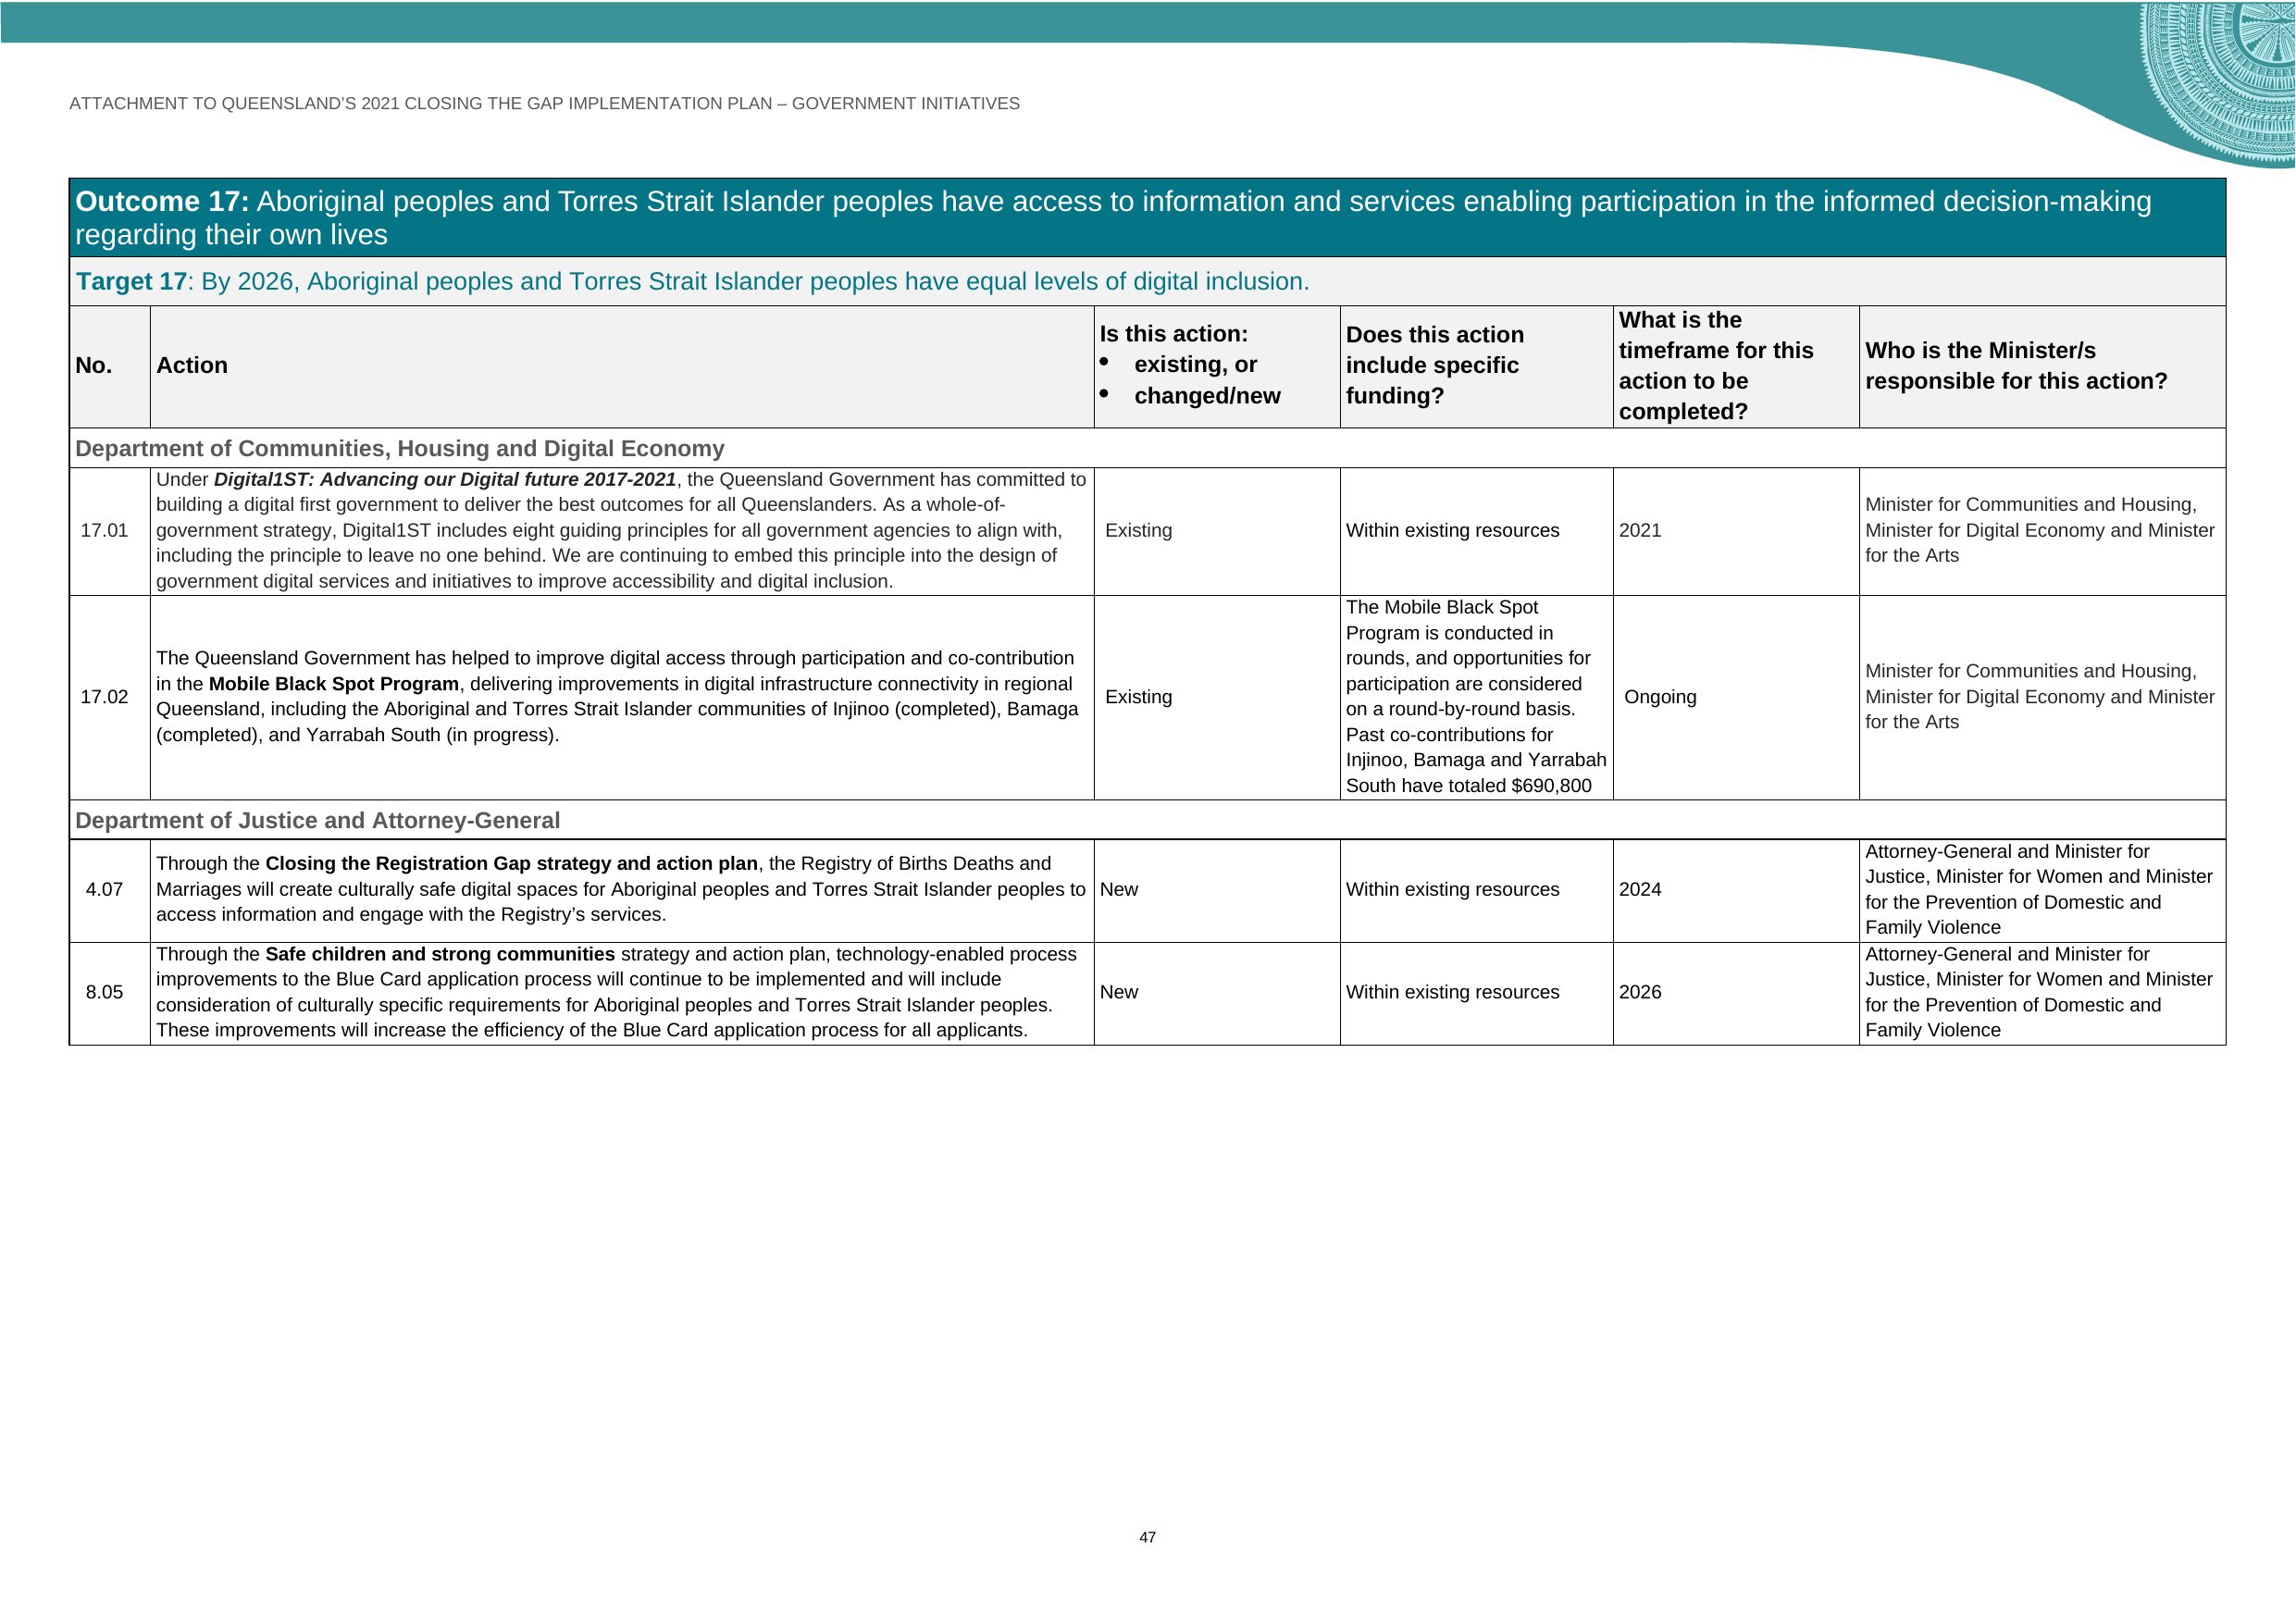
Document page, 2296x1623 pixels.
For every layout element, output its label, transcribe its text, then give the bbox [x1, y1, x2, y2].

table_cell Department of Communities, Housing and Digital Economy [70, 428, 2226, 466]
table_cell Is this action: existing, or changed/new [1095, 306, 1340, 427]
table_cell 2024 [1614, 840, 1859, 941]
table_cell Existing [1095, 596, 1340, 799]
table_cell Through the Closing the Registration Gap strategy and action plan, the Registry of Births Deaths and Marriages will create culturally safe digital spaces for Aboriginal peoples and Torres Strait Islander peoples to access information and engage with the Registry’s services. [151, 840, 1094, 941]
table_cell Minister for Communities and Housing, Minister for Digital Economy and Minister for the Arts [1860, 596, 2226, 799]
table_cell 4.07 [70, 840, 150, 941]
table_cell Within existing resources [1341, 943, 1613, 1044]
table_cell Attorney-General and Minister for Justice, Minister for Women and Minister for the Prevention of Domestic and Family Violence [1860, 943, 2226, 1044]
table_cell New [1095, 943, 1340, 1044]
table_cell Department of Justice and Attorney-General [70, 800, 2226, 838]
table_cell Who is the Minister/s responsible for this action? [1860, 306, 2226, 427]
table_cell [70, 596, 150, 799]
table_cell Action [151, 306, 1094, 427]
table_cell Target 17: By 2026, Aboriginal peoples and Torres Strait Islander peoples have equal levels of digital inclusion. [70, 257, 2226, 305]
table_cell 2021 [1614, 468, 1859, 595]
table_cell [70, 468, 150, 595]
table_cell Through the Safe children and strong communities strategy and action plan, technology-enabled process improvements to the Blue Card application process will continue to be implemented and will include consideration of culturally specific requirements for Aboriginal peoples and Torres Strait Islander peoples. These improvements will increase the efficiency of the Blue Card application process for all applicants. [151, 943, 1094, 1044]
table_cell No. [70, 306, 150, 427]
table_cell What is the timeframe for this action to be completed? [1614, 306, 1859, 427]
table_cell Within existing resources [1341, 468, 1613, 595]
picture [0, 0, 2296, 203]
table_cell The Queensland Government has helped to improve digital access through participation and co-contribution in the Mobile Black Spot Program, delivering improvements in digital infrastructure connectivity in regional Queensland, including the Aboriginal and Torres Strait Islander communities of Injinoo (completed), Bamaga (completed), and Yarrabah South (in progress). [151, 596, 1094, 799]
table_cell Attorney-General and Minister for Justice, Minister for Women and Minister for the Prevention of Domestic and Family Violence [1860, 840, 2226, 941]
table_cell Under Digital1ST: Advancing our Digital future 2017-2021, the Queensland Government has committed to building a digital first government to deliver the best outcomes for all Queenslanders. As a whole-of-government strategy, Digital1ST includes eight guiding principles for all government agencies to align with, including the principle to leave no one behind. We are continuing to embed this principle into the design of government digital services and initiatives to improve accessibility and digital inclusion. [151, 468, 1094, 595]
table_header Outcome 17: Aboriginal peoples and Torres Strait Islander peoples have access to information and services enabling participation in the informed decision-making regarding their own lives [70, 179, 2226, 256]
table_cell 8.05 [70, 943, 150, 1044]
table_cell The Mobile Black Spot Program is conducted in rounds, and opportunities for participation are considered on a round-by-round basis. Past co-contributions for Injinoo, Bamaga and Yarrabah South have totaled $690,800 [1341, 596, 1613, 799]
table_cell Within existing resources [1341, 840, 1613, 941]
table_cell Ongoing [1614, 596, 1859, 799]
table_cell 2026 [1614, 943, 1859, 1044]
table_cell New [1095, 840, 1340, 941]
table_cell Minister for Communities and Housing, Minister for Digital Economy and Minister for the Arts [1860, 468, 2226, 595]
table_cell Existing [1095, 468, 1340, 595]
table_cell Does this action include specific funding? [1341, 306, 1613, 427]
